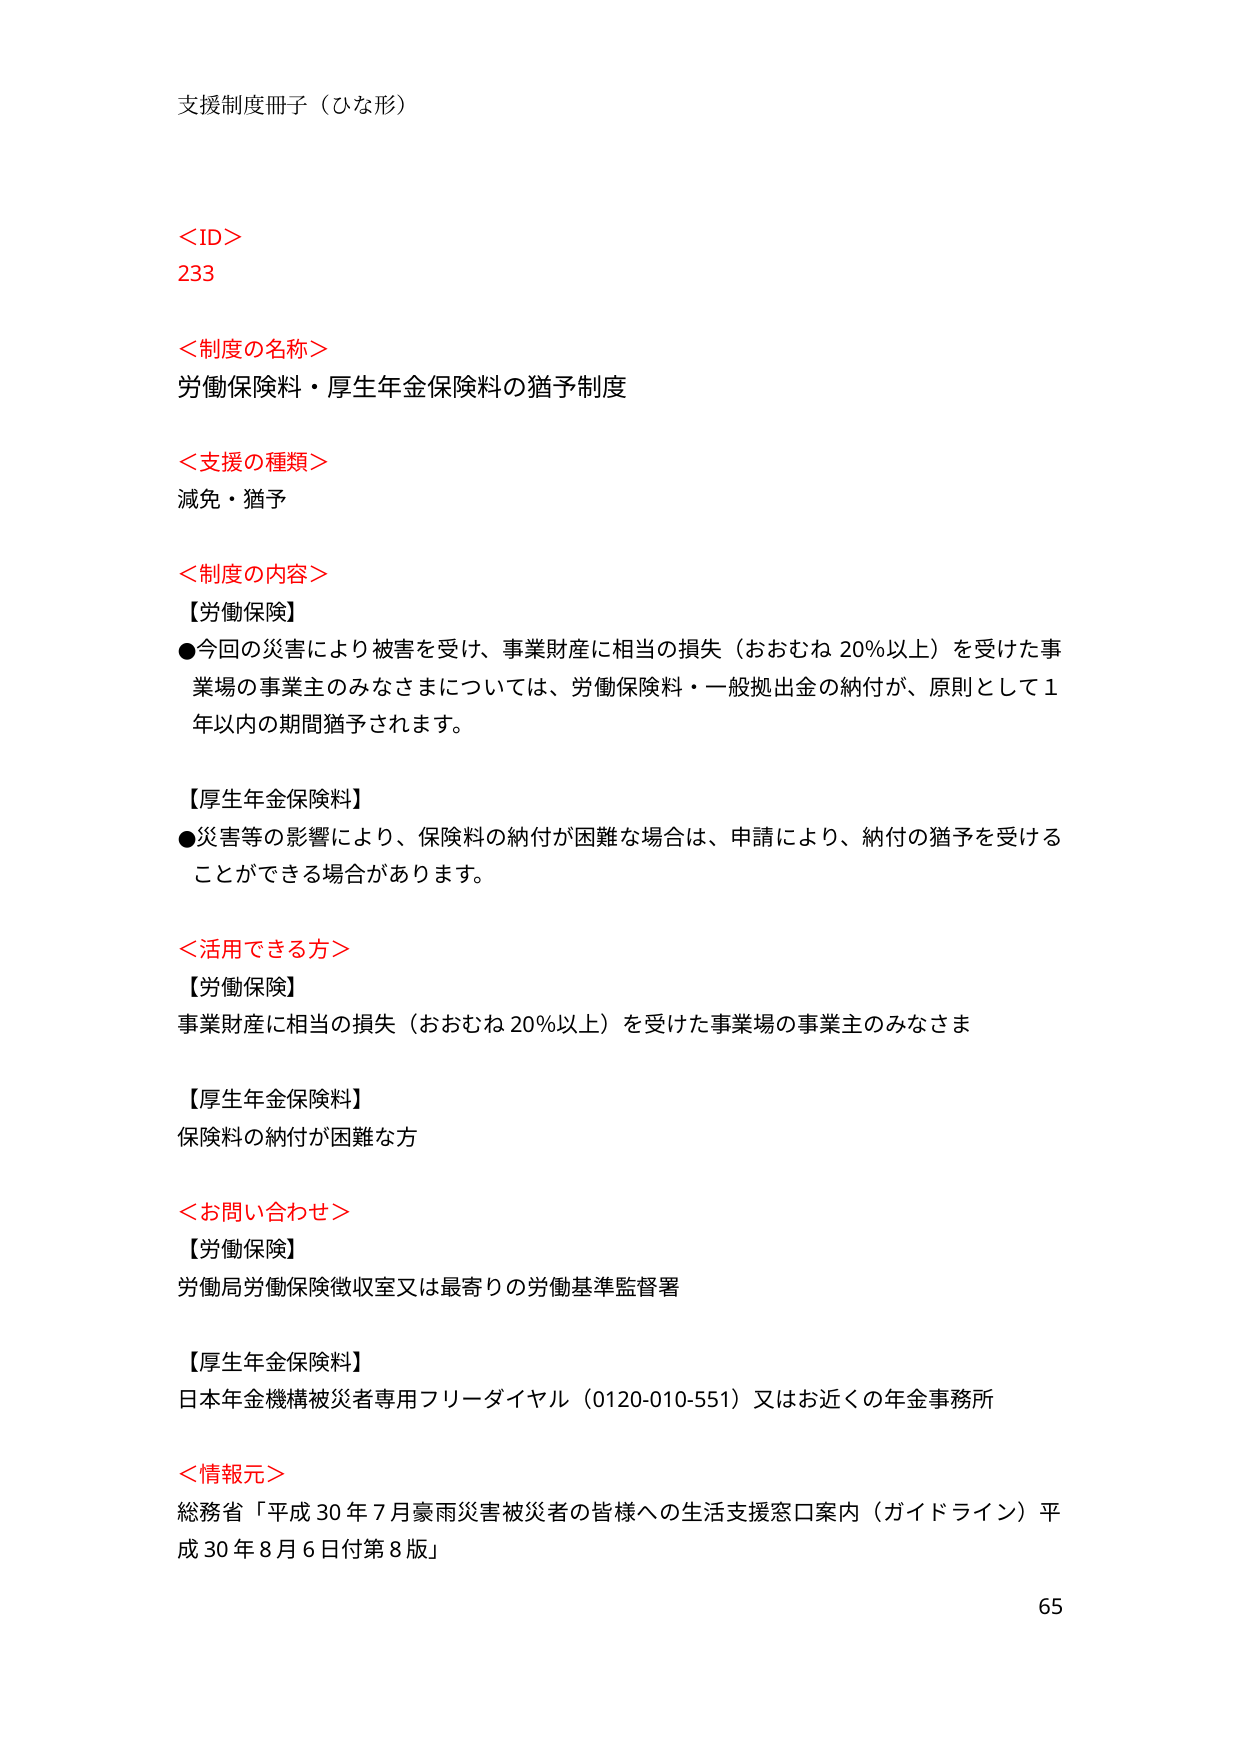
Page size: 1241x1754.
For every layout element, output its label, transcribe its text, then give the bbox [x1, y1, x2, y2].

text ＜情報元＞ [177, 1454, 1063, 1492]
text 減免・猶予 [177, 479, 1063, 517]
text 保険料の納付が困難な方 [177, 1117, 1063, 1154]
text ＜制度の内容＞ [177, 554, 1063, 592]
text ＜お問い合わせ＞ [177, 1192, 1063, 1229]
text 【厚生年金保険料】 [177, 779, 1063, 817]
text 【厚生年金保険料】 [177, 1079, 1063, 1117]
text 日本年金機構被災者専用フリーダイヤル（0120-010-551）又はお近くの年金事務所 [177, 1379, 1063, 1417]
text ＜制度の名称＞ [177, 329, 1063, 367]
text 事業財産に相当の損失（おおむね20％以上）を受けた事業場の事業主のみなさま [177, 1004, 1063, 1042]
text ＜活用できる方＞ [177, 929, 1063, 967]
text 【労働保険】 [177, 592, 1063, 629]
text 労働局労働保険徴収室又は最寄りの労働基準監督署 [177, 1267, 1063, 1304]
text 【厚生年金保険料】 [177, 1342, 1063, 1379]
text ●災害等の影響により、保険料の納付が困難な場合は、申請により、納付の猶予を受けることができる場合があります。 [177, 817, 1063, 892]
text 総務省「平成30年7月豪雨災害被災者の皆様への生活支援窓口案内（ガイドライン）平成30年8月6日付第8版」 [177, 1492, 1063, 1567]
subtitle 労働保険料・厚生年金保険料の猶予制度 [177, 367, 1063, 404]
text ＜支援の種類＞ [177, 442, 1063, 479]
text 233 [177, 254, 1063, 292]
text 【労働保険】 [177, 1229, 1063, 1267]
text ＜ID＞ [177, 217, 1063, 254]
text 【労働保険】 [177, 967, 1063, 1004]
text ●今回の災害により被害を受け、事業財産に相当の損失（おおむね20％以上）を受けた事業場の事業主のみなさまについては、労働保険料・一般拠出金の納付が、原則として１年以内の期間猶予されます。 [177, 629, 1063, 742]
